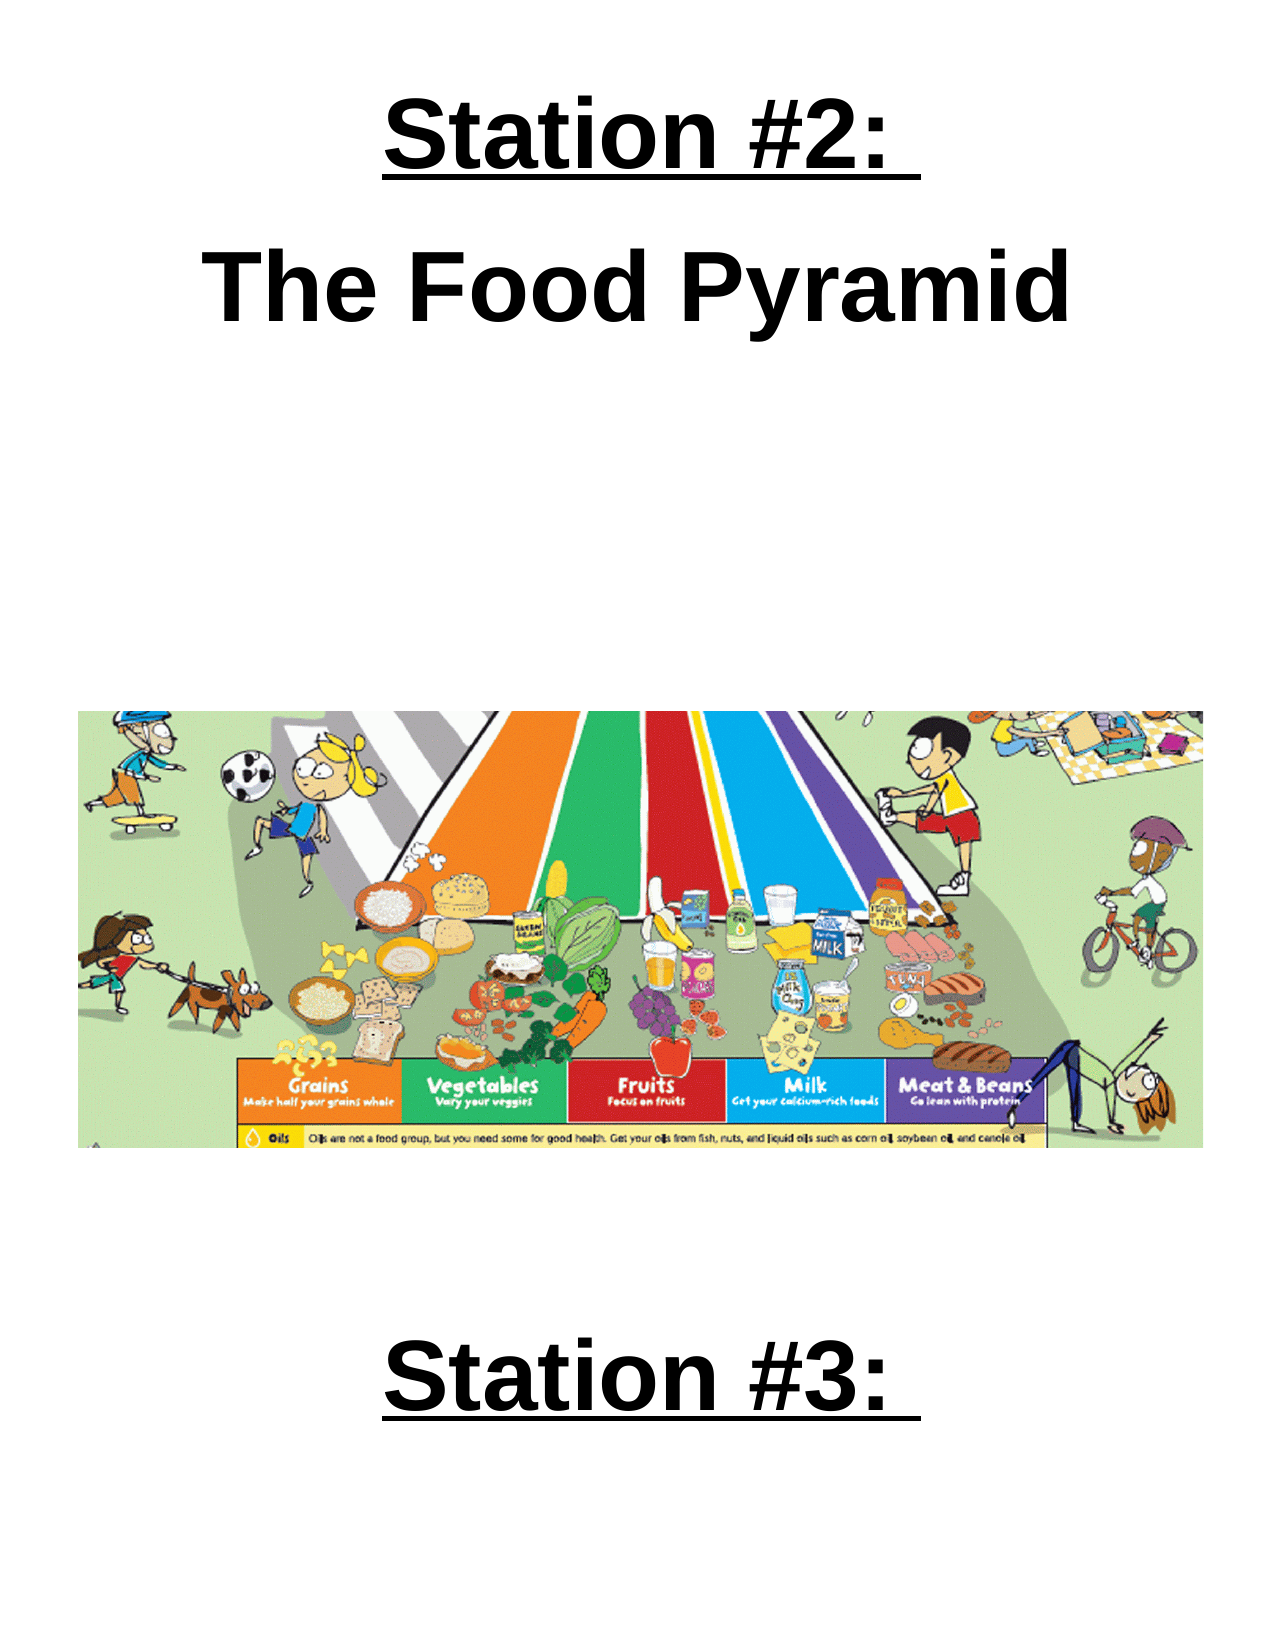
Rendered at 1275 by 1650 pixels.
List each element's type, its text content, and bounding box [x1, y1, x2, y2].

text The Food Pyramid [75, 228, 1200, 343]
text Station #2: [75, 75, 1200, 190]
picture [78, 711, 1204, 1147]
picture [127, 711, 137, 716]
